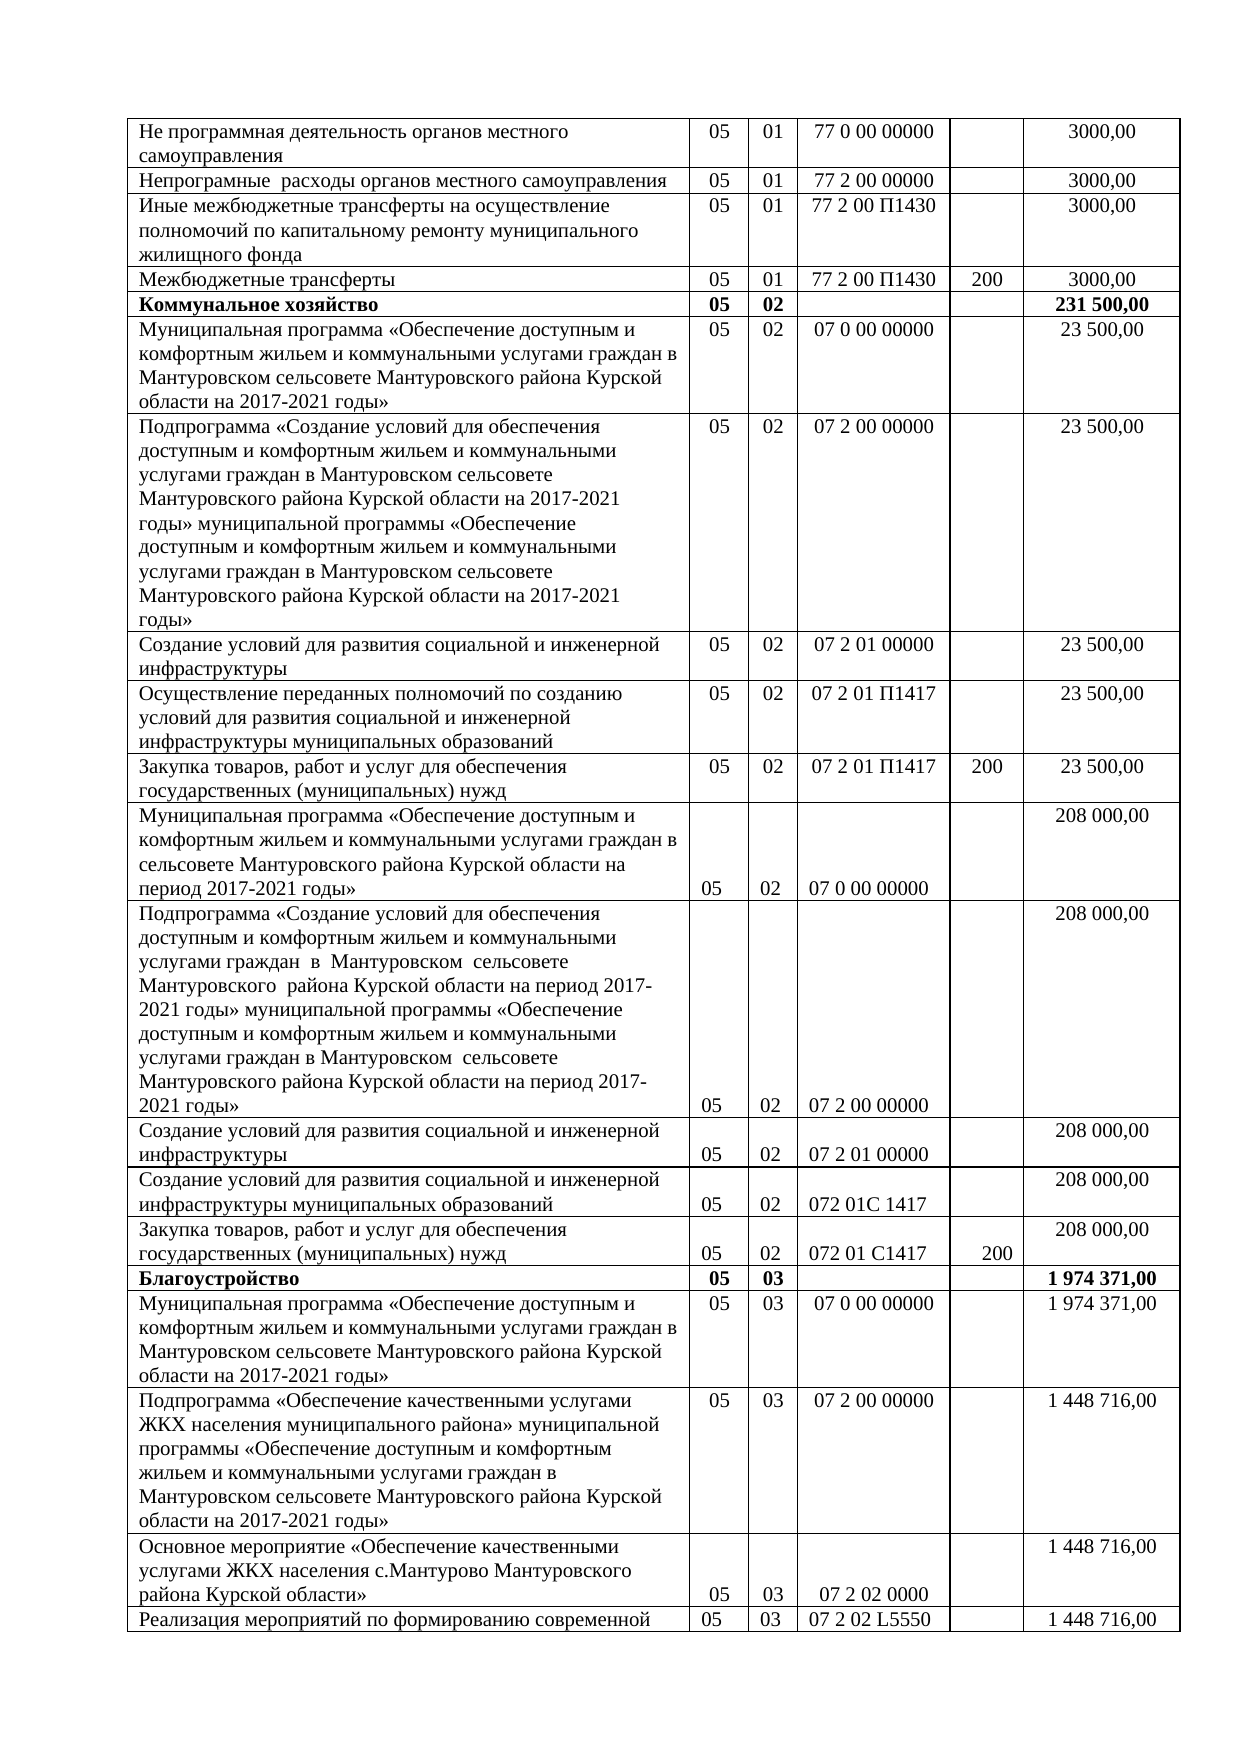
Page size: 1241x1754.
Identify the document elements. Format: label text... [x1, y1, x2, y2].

table_cell 1 974 371,00 [1024, 1291, 1179, 1387]
table_cell [951, 1291, 1023, 1387]
table_cell 05 [690, 1118, 748, 1166]
table_cell 208 000,00 [1024, 901, 1179, 1117]
table_cell Создание условий для развития социальной и инженерной инфраструктуры муниципальных образований [128, 1168, 689, 1216]
table_cell 77 2 00 П1430 [798, 267, 949, 291]
table_cell 23 500,00 [1024, 681, 1179, 753]
table_cell 072 01 С1417 [798, 1217, 949, 1265]
table_cell 01 [749, 168, 797, 192]
table_cell 07 2 01 00000 [798, 1118, 949, 1166]
table_cell [951, 414, 1023, 631]
table_cell 02 [749, 803, 797, 899]
table_cell 77 0 00 00000 [798, 119, 949, 167]
table_cell 200 [951, 754, 1023, 802]
table_cell 05 [690, 1388, 748, 1532]
table_cell Осуществление переданных полномочий по созданию условий для развития социальной и инженерной инфраструктуры муниципальных образований [128, 681, 689, 753]
table_cell Основное мероприятие «Обеспечение качественными услугами ЖКХ населения с.Мантурово Мантуровского района Курской области» [128, 1534, 689, 1606]
table_cell 02 [749, 754, 797, 802]
table_cell Муниципальная программа «Обеспечение доступным и комфортным жильем и коммунальными услугами граждан в Мантуровском сельсовете Мантуровского района Курской области на 2017-2021 годы» [128, 317, 689, 413]
table_cell Создание условий для развития социальной и инженерной инфраструктуры [128, 632, 689, 680]
table_cell 07 2 02 0000 [798, 1534, 949, 1606]
table_cell Подпрограмма «Создание условий для обеспечения доступным и комфортным жильем и коммунальными услугами граждан в Мантуровском сельсовете Мантуровского района Курской области на период 2017-2021 годы» муниципальной программы «Обеспечение доступным и комфортным жильем и коммунальными услугами граждан в Мантуровском сельсовете Мантуровского района Курской области на период 2017-2021 годы» [128, 901, 689, 1117]
table_cell [951, 681, 1023, 753]
table_cell 05 [690, 292, 748, 316]
table_cell 05 [690, 168, 748, 192]
table_cell [951, 1388, 1023, 1532]
table_cell [951, 194, 1023, 266]
table_cell 208 000,00 [1024, 1118, 1179, 1166]
table_cell 05 [690, 1266, 748, 1290]
table_cell 231 500,00 [1024, 292, 1179, 316]
table_cell Закупка товаров, работ и услуг для обеспечения государственных (муниципальных) нужд [128, 754, 689, 802]
table_cell Непрограмные расходы органов местного самоуправления [128, 168, 689, 192]
table_cell 07 2 01 П1417 [798, 681, 949, 753]
table_cell 07 0 00 00000 [798, 1291, 949, 1387]
table_cell 03 [749, 1534, 797, 1606]
table_cell 02 [749, 317, 797, 413]
table_cell 23 500,00 [1024, 754, 1179, 802]
table_cell 07 2 00 00000 [798, 414, 949, 631]
table_cell [798, 292, 949, 316]
table_cell Создание условий для развития социальной и инженерной инфраструктуры [128, 1118, 689, 1166]
table_cell [951, 292, 1023, 316]
table_cell 23 500,00 [1024, 414, 1179, 631]
table_cell Коммунальное хозяйство [128, 292, 689, 316]
table_cell 01 [749, 119, 797, 167]
table_cell [951, 1266, 1023, 1290]
table_cell 01 [749, 194, 797, 266]
table_cell 05 [690, 1607, 748, 1631]
table_cell [951, 317, 1023, 413]
table_cell 208 000,00 [1024, 803, 1179, 899]
table_cell 03 [749, 1388, 797, 1532]
table_cell 05 [690, 681, 748, 753]
table_cell 02 [749, 292, 797, 316]
table_cell 07 2 01 00000 [798, 632, 949, 680]
table_cell 05 [690, 803, 748, 899]
table_cell 1 448 716,00 [1024, 1388, 1179, 1532]
table_cell [951, 1607, 1023, 1631]
table_cell [951, 119, 1023, 167]
table_cell 05 [690, 194, 748, 266]
table_cell 23 500,00 [1024, 317, 1179, 413]
table_cell 3000,00 [1024, 168, 1179, 192]
table_cell 07 2 00 00000 [798, 1388, 949, 1532]
table_cell 05 [690, 119, 748, 167]
table_cell Муниципальная программа «Обеспечение доступным и комфортным жильем и коммунальными услугами граждан в Мантуровском сельсовете Мантуровского района Курской области на 2017-2021 годы» [128, 1291, 689, 1387]
table_cell 02 [749, 1168, 797, 1216]
table_cell 05 [690, 901, 748, 1117]
table_cell 02 [749, 901, 797, 1117]
table_cell 23 500,00 [1024, 632, 1179, 680]
table_cell [951, 901, 1023, 1117]
table_cell 07 2 01 П1417 [798, 754, 949, 802]
table_cell 02 [749, 1217, 797, 1265]
table_cell 3000,00 [1024, 119, 1179, 167]
table_cell 05 [690, 1217, 748, 1265]
table_cell 03 [749, 1291, 797, 1387]
table_cell Подпрограмма «Создание условий для обеспечения доступным и комфортным жильем и коммунальными услугами граждан в Мантуровском сельсовете Мантуровского района Курской области на 2017-2021 годы» муниципальной программы «Обеспечение доступным и комфортным жильем и коммунальными услугами граждан в Мантуровском сельсовете Мантуровского района Курской области на 2017-2021 годы» [128, 414, 689, 631]
table_cell Закупка товаров, работ и услуг для обеспечения государственных (муниципальных) нужд [128, 1217, 689, 1265]
table_cell 07 2 02 L5550 [798, 1607, 949, 1631]
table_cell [128, 1607, 689, 1631]
table_cell 05 [690, 317, 748, 413]
table_cell 05 [690, 632, 748, 680]
table_cell 05 [690, 1534, 748, 1606]
table_cell 77 2 00 00000 [798, 168, 949, 192]
table_cell 02 [749, 632, 797, 680]
table_cell [798, 1266, 949, 1290]
table_cell 05 [690, 1291, 748, 1387]
table_cell 072 01С 1417 [798, 1168, 949, 1216]
table_cell Иные межбюджетные трансферты на осуществление полномочий по капитальному ремонту муниципального жилищного фонда [128, 194, 689, 266]
table_cell [951, 168, 1023, 192]
table_cell [951, 1534, 1023, 1606]
table_cell 3000,00 [1024, 194, 1179, 266]
table_cell 05 [690, 1168, 748, 1216]
table_cell [951, 1118, 1023, 1166]
table_cell 02 [749, 681, 797, 753]
table_cell 07 0 00 00000 [798, 803, 949, 899]
table_cell Не программная деятельность органов местного самоуправления [128, 119, 689, 167]
table_cell 03 [749, 1266, 797, 1290]
table_cell 05 [690, 267, 748, 291]
table_cell 01 [749, 267, 797, 291]
table_cell Благоустройство [128, 1266, 689, 1290]
table_cell 208 000,00 [1024, 1168, 1179, 1216]
table_cell 02 [749, 1118, 797, 1166]
table_cell 1 974 371,00 [1024, 1266, 1179, 1290]
table_cell [951, 803, 1023, 899]
table_cell 208 000,00 [1024, 1217, 1179, 1265]
table_cell 03 [749, 1607, 797, 1631]
table_cell [951, 632, 1023, 680]
table_cell 05 [690, 414, 748, 631]
table_cell 3000,00 [1024, 267, 1179, 291]
table_cell 02 [749, 414, 797, 631]
table_cell 07 2 00 00000 [798, 901, 949, 1117]
table_cell 200 [951, 1217, 1023, 1265]
table_cell 07 0 00 00000 [798, 317, 949, 413]
table_cell Межбюджетные трансферты [128, 267, 689, 291]
table_cell [951, 1168, 1023, 1216]
table_cell 1 448 716,00 [1024, 1607, 1179, 1631]
table_cell 05 [690, 754, 748, 802]
table_cell Муниципальная программа «Обеспечение доступным и комфортным жильем и коммунальными услугами граждан в сельсовете Мантуровского района Курской области на период 2017-2021 годы» [128, 803, 689, 899]
table_cell 1 448 716,00 [1024, 1534, 1179, 1606]
table_cell 77 2 00 П1430 [798, 194, 949, 266]
table_cell 200 [951, 267, 1023, 291]
